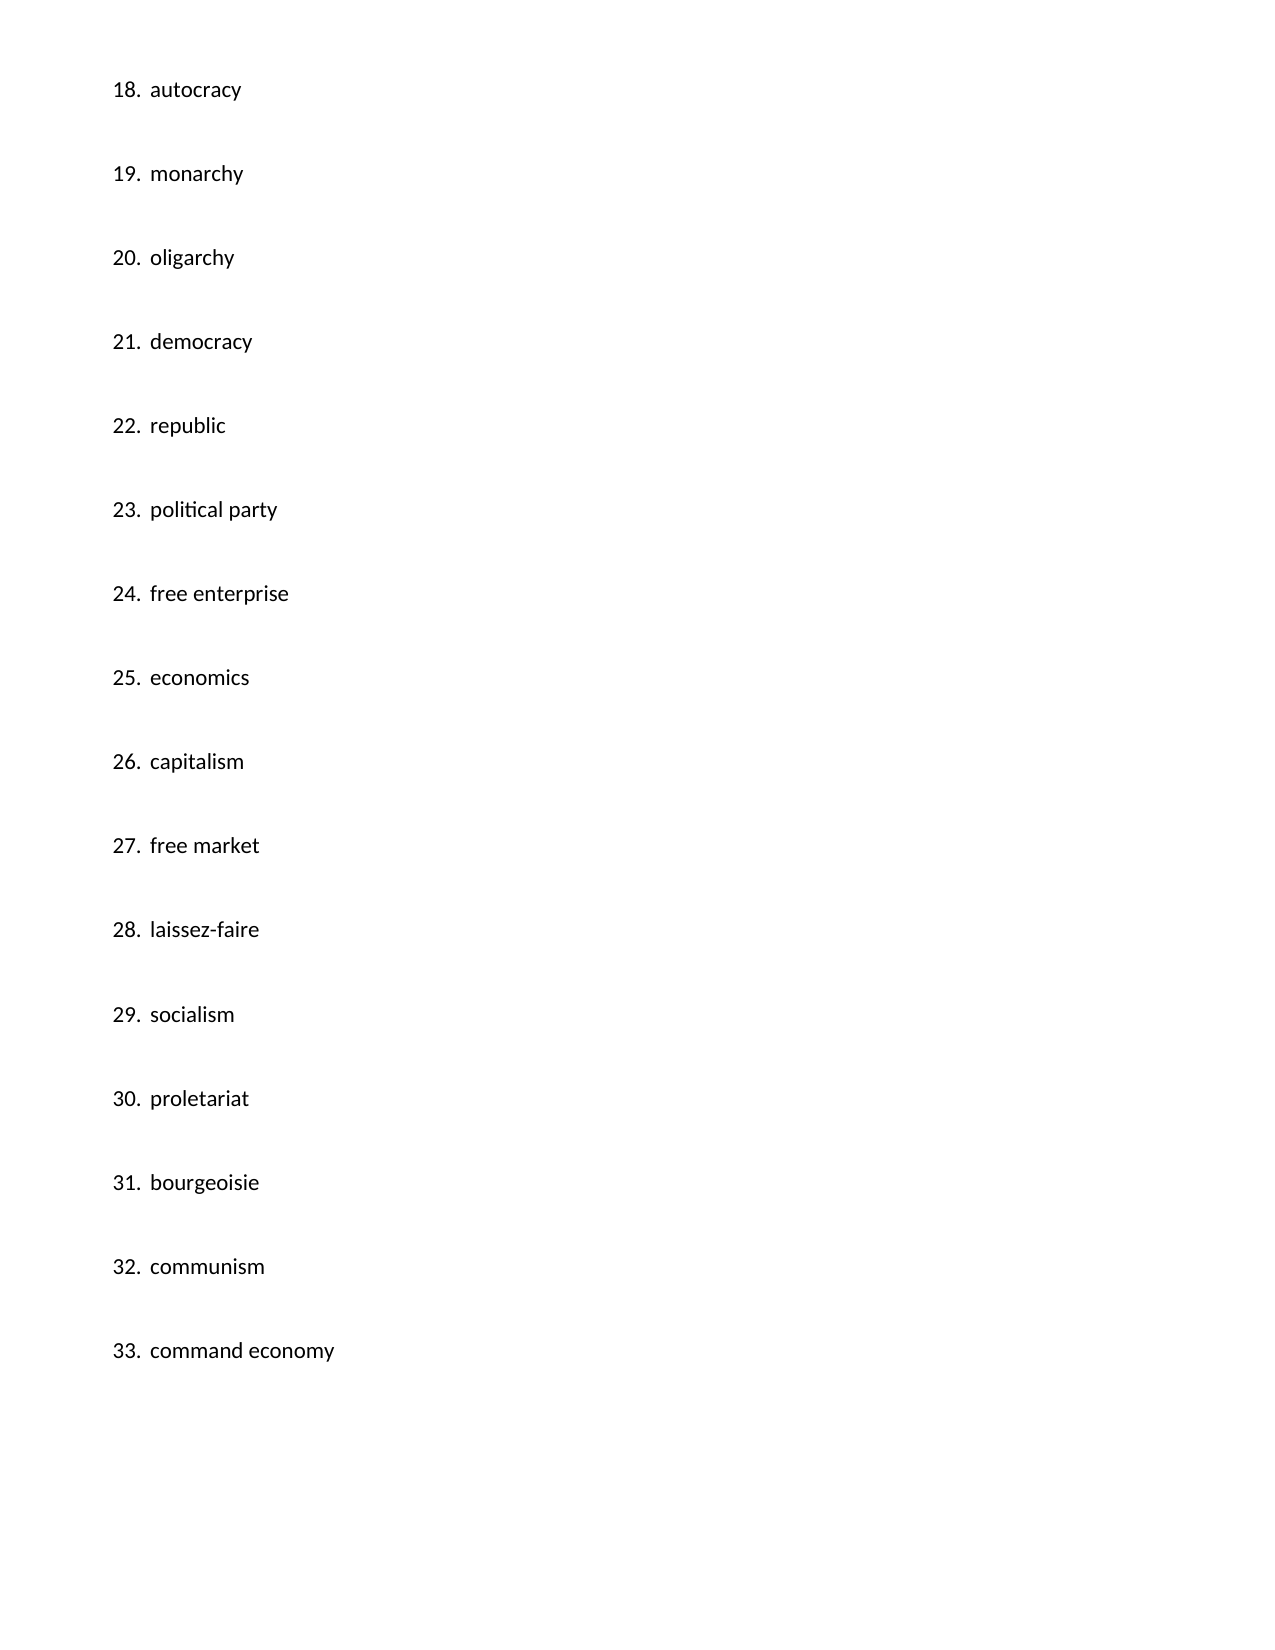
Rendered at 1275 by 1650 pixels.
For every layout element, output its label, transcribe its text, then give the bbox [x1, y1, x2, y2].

list proletariat [112, 1084, 1200, 1112]
list bourgeoisie [112, 1168, 1200, 1196]
list political party [112, 495, 1200, 523]
list republic [112, 411, 1200, 439]
list monarchy [112, 159, 1200, 187]
list autocracy [112, 75, 1200, 103]
list free market [112, 832, 1200, 859]
list oligarchy [112, 243, 1200, 271]
list socialism [112, 1000, 1200, 1028]
list command economy [112, 1336, 1200, 1364]
list capitalism [112, 747, 1200, 776]
list economics [112, 663, 1200, 691]
list communism [112, 1252, 1200, 1280]
list democracy [112, 327, 1200, 355]
list laissez-faire [112, 916, 1200, 944]
list free enterprise [112, 579, 1200, 607]
